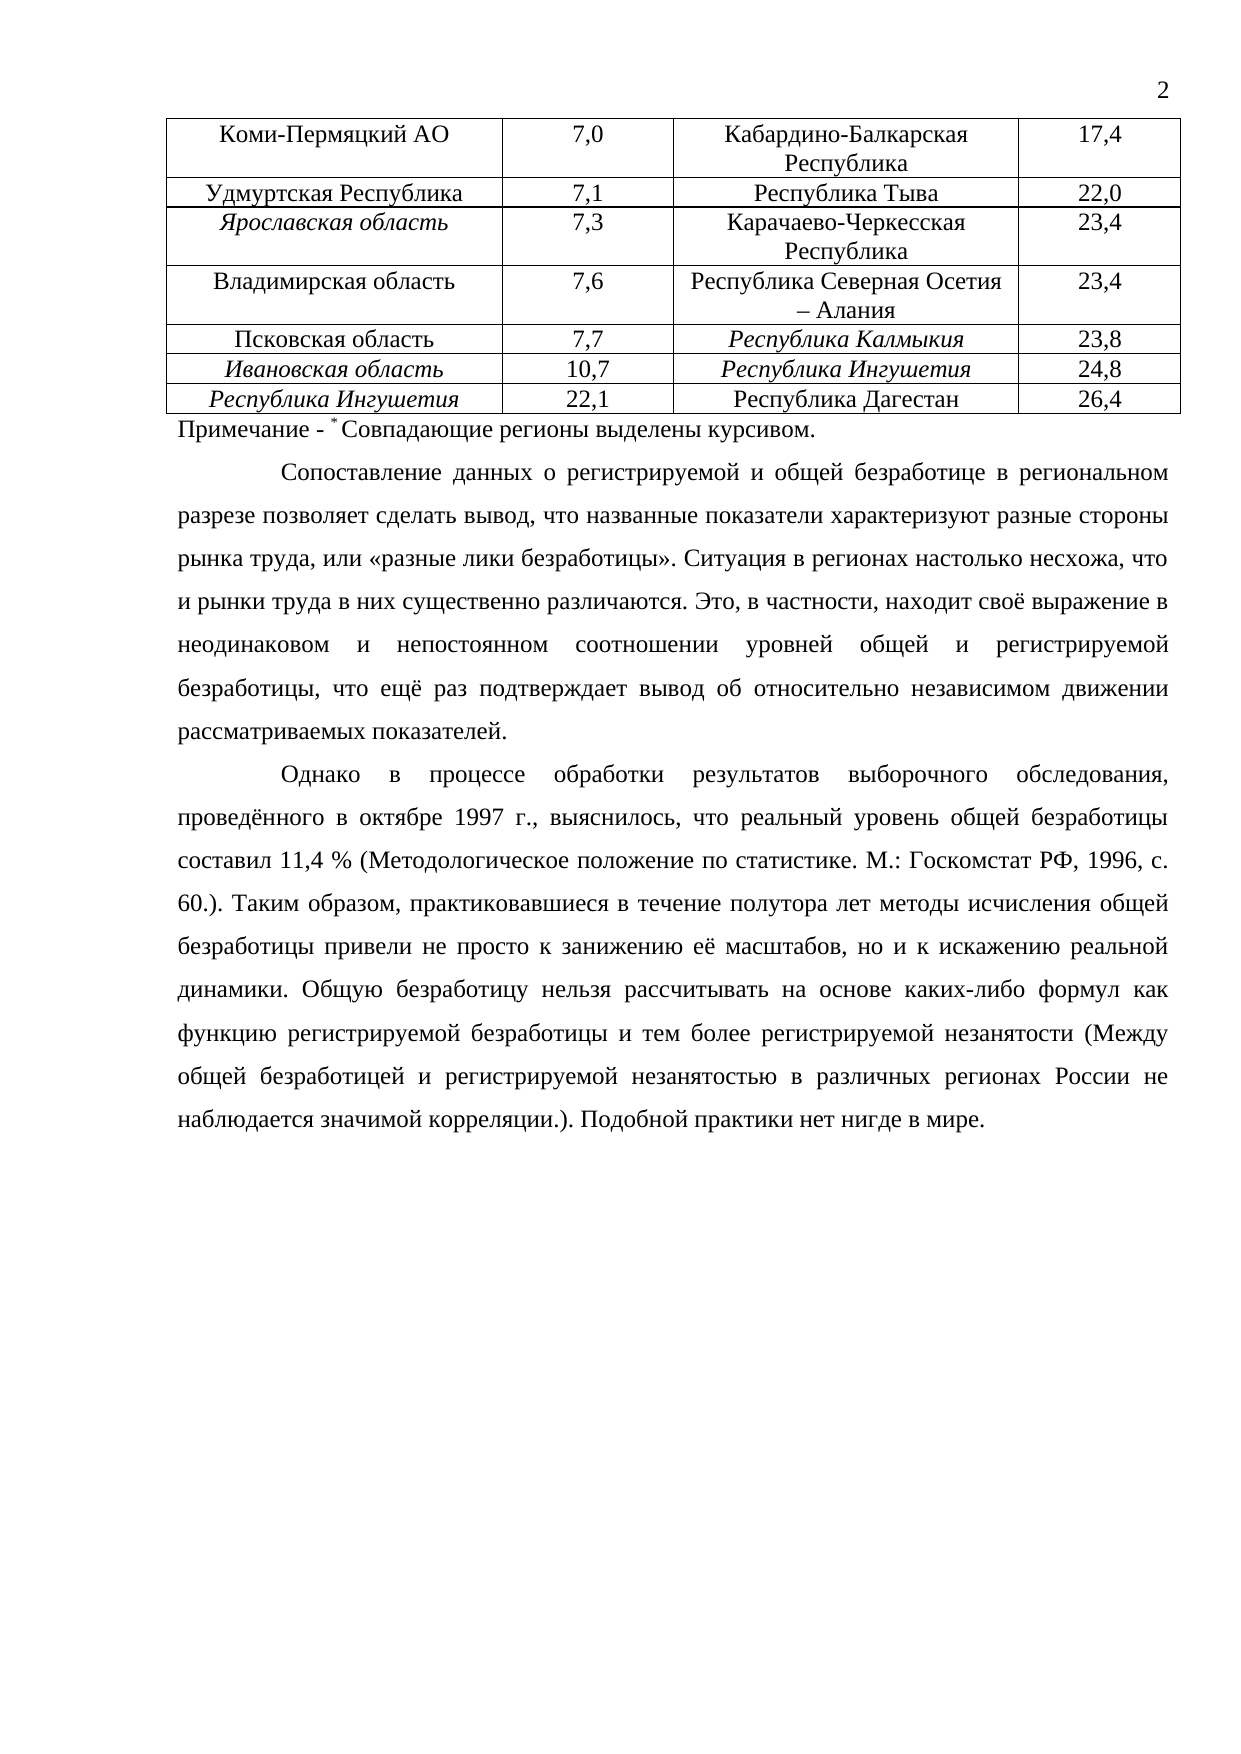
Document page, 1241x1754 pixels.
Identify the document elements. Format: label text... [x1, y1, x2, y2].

table_cell Ивановская область [167, 354, 502, 383]
table_cell Коми-Пермяцкий АО [167, 119, 502, 177]
text Однако в процессе обработки результатов выборочного обследования, проведённого в октябре 1997 г., выяснилось, что реальный уровень общей безработицы составил 11,4 % (Методологическое положение по статистике. М.: Госкомстат РФ, 1996, с. 60.). Таким образом, практиковавшиеся в течение полутора лет методы исчисления общей безработицы привели не просто к занижению её масштабов, но и к искажению реальной динамики. Общую безработицу нельзя рассчитывать на основе каких-либо формул как функцию регистрируемой безработицы и тем более регистрируемой незанятости (Между общей безработицей и регистрируемой незанятостью в различных регионах России не наблюдается значимой корреляции.). Подобной практики нет нигде в мире. [177, 759, 1169, 1133]
table_cell 7,0 [503, 119, 673, 177]
table_cell 23,4 [1019, 208, 1180, 265]
table_cell 24,8 [1019, 354, 1180, 383]
table_cell Республика Калмыкия [674, 325, 1018, 353]
table_cell 17,4 [1019, 119, 1180, 177]
table_cell 22,1 [503, 384, 673, 413]
table_cell Республика Северная Осетия – Алания [674, 266, 1018, 323]
table_cell 7,1 [503, 178, 673, 206]
text Примечание - * Совпадающие регионы выделены курсивом. [177, 414, 1169, 443]
table_cell Владимирская область [167, 266, 502, 323]
table_cell Республика Дагестан [674, 384, 1018, 413]
text Сопоставление данных о регистрируемой и общей безработице в региональном разрезе позволяет сделать вывод, что названные показатели характеризуют разные стороны рынка труда, или «разные лики безработицы». Ситуация в регионах настолько несхожа, что и рынки труда в них существенно различаются. Это, в частности, находит своё выражение в неодинаковом и непостоянном соотношении уровней общей и регистрируемой безработицы, что ещё раз подтверждает вывод об относительно независимом движении рассматриваемых показателей. [177, 457, 1169, 744]
table_cell Ярославская область [167, 208, 502, 265]
table_cell 23,8 [1019, 325, 1180, 353]
table_cell Псковская область [167, 325, 502, 353]
table_cell 26,4 [1019, 384, 1180, 413]
table_cell Удмуртская Республика [167, 178, 502, 206]
table_cell Республика Тыва [674, 178, 1018, 206]
table_cell 23,4 [1019, 266, 1180, 323]
table_cell 7,3 [503, 208, 673, 265]
table_cell Республика Ингушетия [167, 384, 502, 413]
table_cell Кабардино-Балкарская Республика [674, 119, 1018, 177]
table_cell 7,6 [503, 266, 673, 323]
table_cell 22,0 [1019, 178, 1180, 206]
table_cell Карачаево-Черкесская Республика [674, 208, 1018, 265]
table_cell Республика Ингушетия [674, 354, 1018, 383]
table_cell 10,7 [503, 354, 673, 383]
table_cell 7,7 [503, 325, 673, 353]
